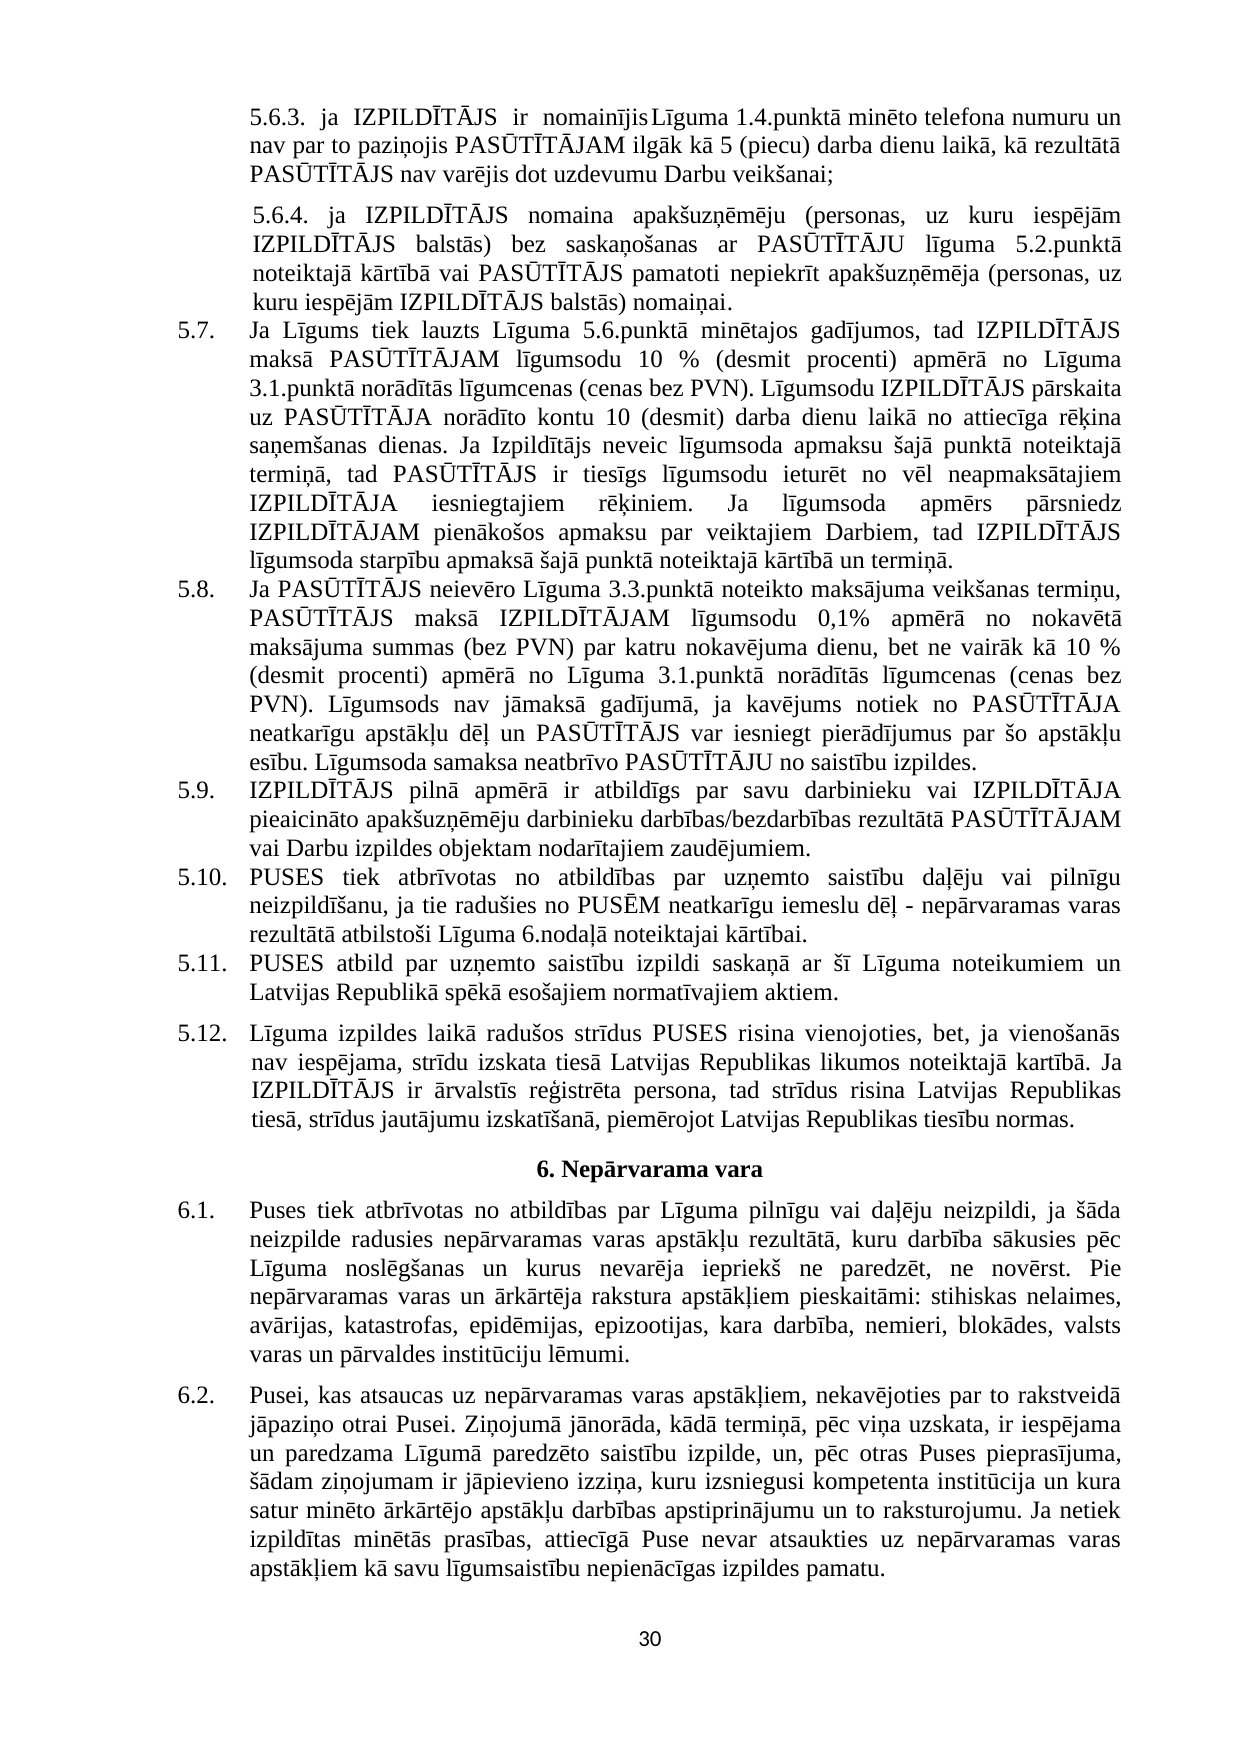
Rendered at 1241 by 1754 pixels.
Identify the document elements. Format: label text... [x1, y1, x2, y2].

list Līguma izpildes laikā radušos strīdus PUSES risina vienojoties, bet, ja vienošanās nav iespējama, strīdu izskata tiesā Latvijas Republikas likumos noteiktajā kartībā. Ja IZPILDĪTĀJS ir ārvalstīs reģistrēta persona, tad strīdus risina Latvijas Republikas tiesā, strīdus jautājumu izskatīšanā, piemērojot Latvijas Republikas tiesību normas. [177, 1018, 1122, 1133]
text 5.6.3. ja IZPILDĪTĀJS ir nomainījis Līguma 1.4.punktā minēto telefona numuru un nav par to paziņojis PASŪTĪTĀJAM ilgāk kā 5 (piecu) darba dienu laikā, kā rezultātā PASŪTĪTĀJS nav varējis dot uzdevumu Darbu veikšanai; [249, 102, 1122, 188]
list IZPILDĪTĀJS pilnā apmērā ir atbildīgs par savu darbinieku vai IZPILDĪTĀJA pieaicināto apakšuzņēmēju darbinieku darbības/bezdarbības rezultātā PASŪTĪTĀJAM vai Darbu izpildes objektam nodarītajiem zaudējumiem. [177, 776, 1122, 862]
list Ja PASŪTĪTĀJS neievēro Līguma 3.3.punktā noteikto maksājuma veikšanas termiņu, PASŪTĪTĀJS maksā IZPILDĪTĀJAM līgumsodu 0,1% apmērā no nokavētā maksājuma summas (bez PVN) par katru nokavējuma dienu, bet ne vairāk kā 10 % (desmit procenti) apmērā no Līguma 3.1.punktā norādītās līgumcenas (cenas bez PVN). Līgumsods nav jāmaksā gadījumā, ja kavējums notiek no PASŪTĪTĀJA neatkarīgu apstākļu dēļ un PASŪTĪTĀJS var iesniegt pierādījumus par šo apstākļu esību. Līgumsoda samaksa neatbrīvo PASŪTĪTĀJU no saistību izpildes. [177, 574, 1122, 776]
list Ja Līgums tiek lauzts Līguma 5.6.punktā minētajos gadījumos, tad IZPILDĪTĀJS maksā PASŪTĪTĀJAM līgumsodu 10 % (desmit procenti) apmērā no Līguma 3.1.punktā norādītās līgumcenas (cenas bez PVN). Līgumsodu IZPILDĪTĀJS pārskaita uz PASŪTĪTĀJA norādīto kontu 10 (desmit) darba dienu laikā no attiecīga rēķina saņemšanas dienas. Ja Izpildītājs neveic līgumsoda apmaksu šajā punktā noteiktajā termiņā, tad PASŪTĪTĀJS ir tiesīgs līgumsodu ieturēt no vēl neapmaksātajiem IZPILDĪTĀJA iesniegtajiem rēķiniem. Ja līgumsoda apmērs pārsniedz IZPILDĪTĀJAM pienākošos apmaksu par veiktajiem Darbiem, tad IZPILDĪTĀJS līgumsoda starpību apmaksā šajā punktā noteiktajā kārtībā un termiņā. [177, 316, 1122, 574]
list PUSES tiek atbrīvotas no atbildības par uzņemto saistību daļēju vai pilnīgu neizpildīšanu, ja tie radušies no PUSĒM neatkarīgu iemeslu dēļ - nepārvaramas varas rezultātā atbilstoši Līguma 6.nodaļā noteiktajai kārtībai. [177, 862, 1122, 948]
list Puses tiek atbrīvotas no atbildības par Līguma pilnīgu vai daļēju neizpildi, ja šāda neizpilde radusies nepārvaramas varas apstākļu rezultātā, kuru darbība sākusies pēc Līguma noslēgšanas un kurus nevarēja iepriekš ne paredzēt, ne novērst. Pie nepārvaramas varas un ārkārtēja rakstura apstākļiem pieskaitāmi: stihiskas nelaimes, avārijas, katastrofas, epidēmijas, epizootijas, kara darbība, nemieri, blokādes, valsts varas un pārvaldes institūciju lēmumi. [177, 1195, 1122, 1368]
list 5.6.4. ja IZPILDĪTĀJS nomaina apakšuzņēmēju (personas, uz kuru iespējām IZPILDĪTĀJS balstās) bez saskaņošanas ar PASŪTĪTĀJU līguma 5.2.punktā noteiktajā kārtībā vai PASŪTĪTĀJS pamatoti nepiekrīt apakšuzņēmēja (personas, uz kuru iespējām IZPILDĪTĀJS balstās) nomaiņai. [252, 201, 1122, 316]
list PUSES atbild par uzņemto saistību izpildi saskaņā ar šī Līguma noteikumiem un Latvijas Republikā spēkā esošajiem normatīvajiem aktiem. [177, 948, 1122, 1006]
list Pusei, kas atsaucas uz nepārvaramas varas apstākļiem, nekavējoties par to rakstveidā jāpaziņo otrai Pusei. Ziņojumā jānorāda, kādā termiņā, pēc viņa uzskata, ir iespējama un paredzama Līgumā paredzēto saistību izpilde, un, pēc otras Puses pieprasījuma, šādam ziņojumam ir jāpievieno izziņa, kuru izsniegusi kompetenta institūcija un kura satur minēto ārkārtējo apstākļu darbības apstiprinājumu un to raksturojumu. Ja netiek izpildītas minētās prasības, attiecīgā Puse nevar atsaukties uz nepārvaramas varas apstākļiem kā savu līgumsaistību nepienācīgas izpildes pamatu. [177, 1380, 1122, 1581]
text 6. Nepārvarama vara [177, 1154, 1122, 1183]
